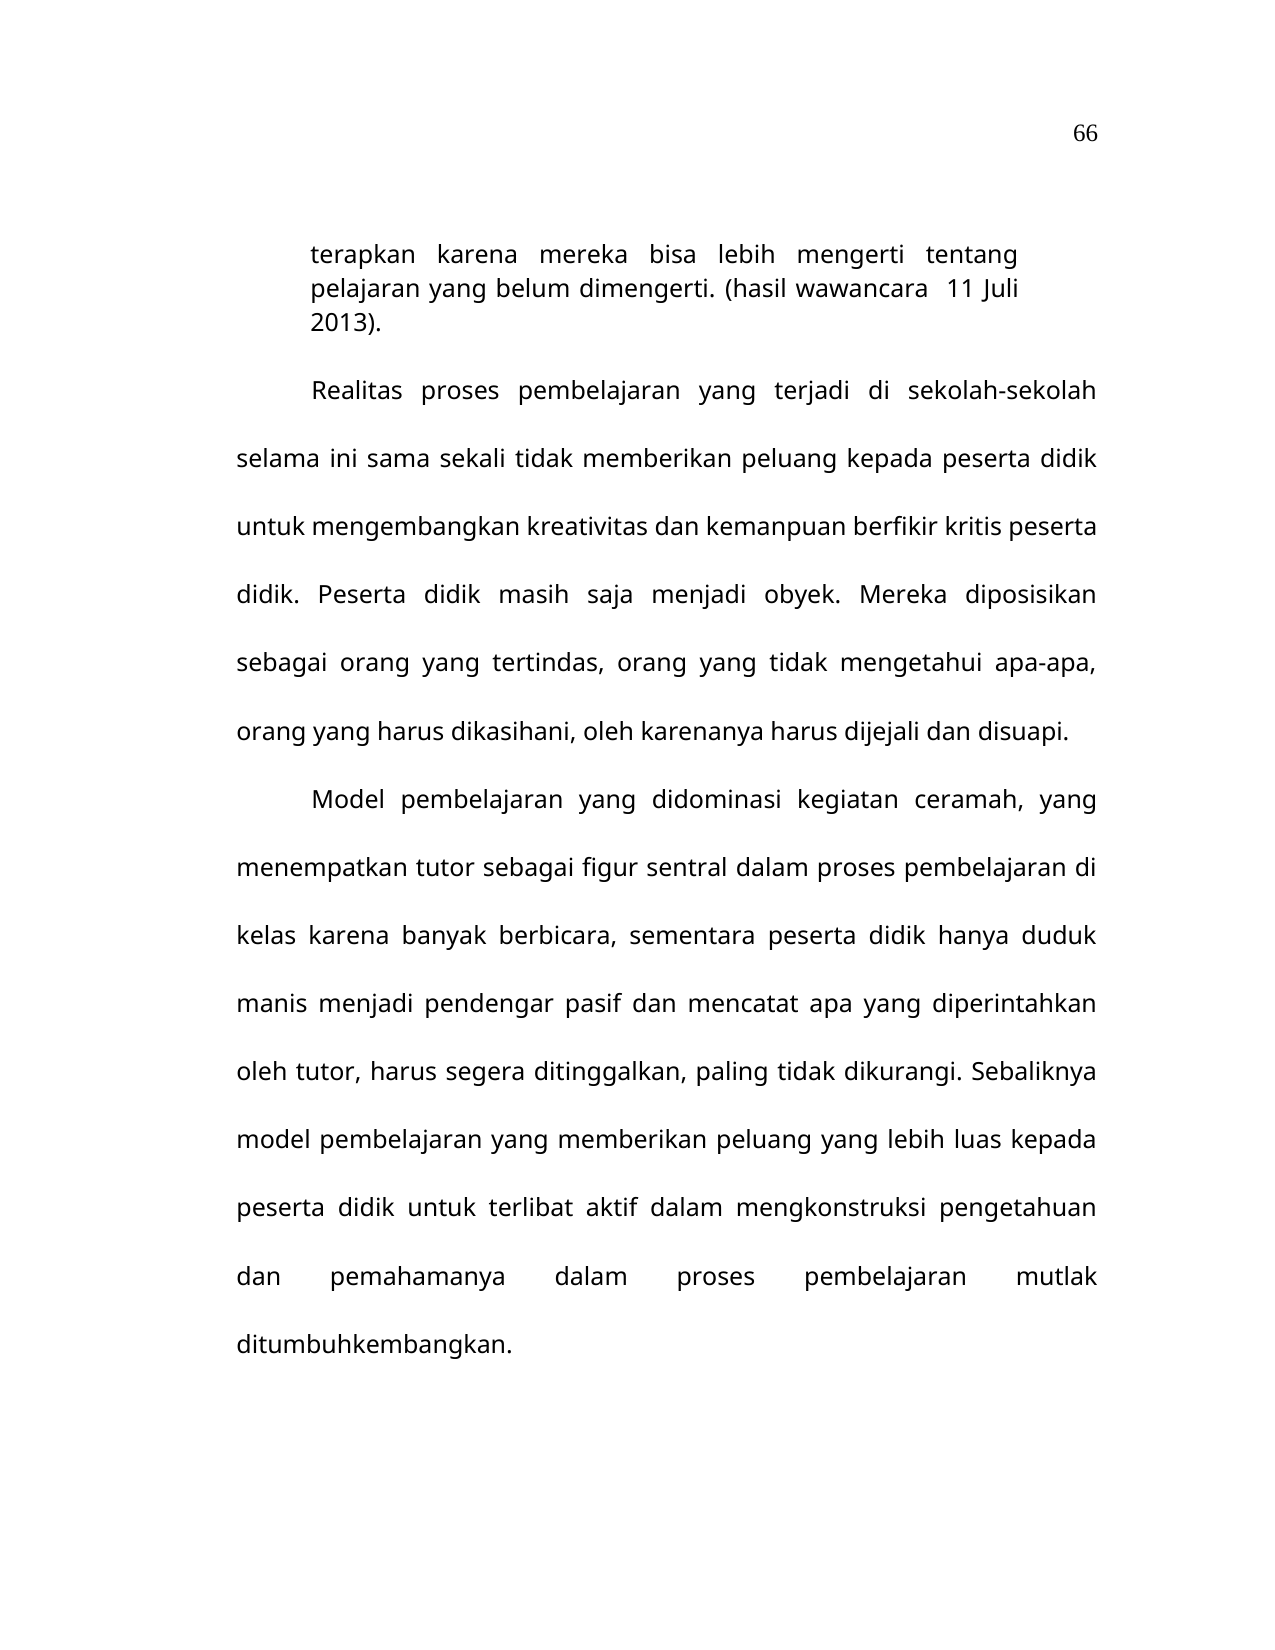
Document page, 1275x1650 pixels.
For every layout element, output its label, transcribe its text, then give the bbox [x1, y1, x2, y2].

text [310, 236, 1019, 338]
text Realitas proses pembelajaran yang terjadi di sekolah-sekolah selama ini sama sekali tidak memberikan peluang kepada peserta didik untuk mengembangkan kreativitas dan kemanpuan berfikir kritis peserta didik. Peserta didik masih saja menjadi obyek. Mereka diposisikan sebagai orang yang tertindas, orang yang tidak mengetahui apa-apa, orang yang harus dikasihani, oleh karenanya harus dijejali dan disuapi. [236, 372, 1098, 747]
text Model pembelajaran yang didominasi kegiatan ceramah, yang menempatkan tutor sebagai figur sentral dalam proses pembelajaran di kelas karena banyak berbicara, sementara peserta didik hanya duduk manis menjadi pendengar pasif dan mencatat apa yang diperintahkan oleh tutor, harus segera ditinggalkan, paling tidak dikurangi. Sebaliknya model pembelajaran yang memberikan peluang yang lebih luas kepada peserta didik untuk terlibat aktif dalam mengkonstruksi pengetahuan dan pemahamanya dalam proses pembelajaran mutlak ditumbuhkembangkan. [236, 781, 1098, 1360]
